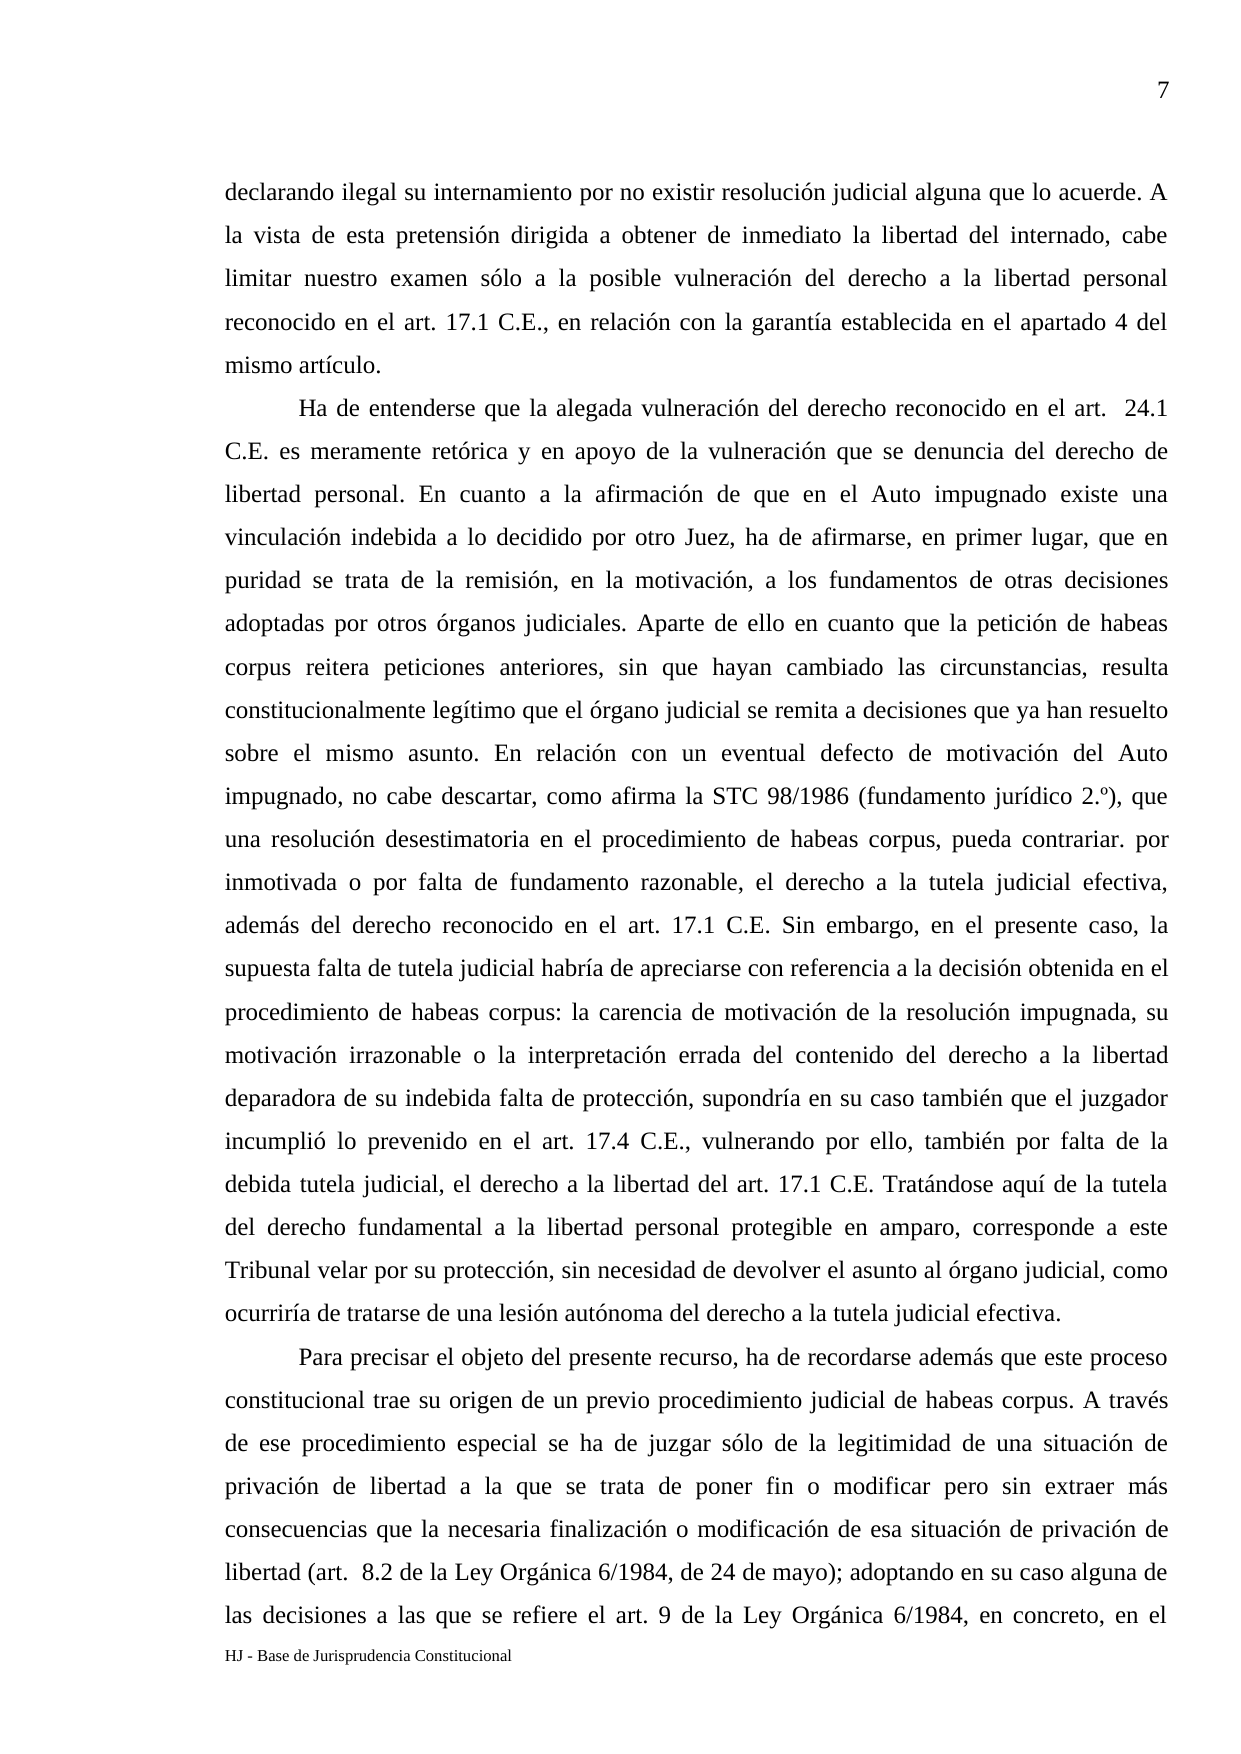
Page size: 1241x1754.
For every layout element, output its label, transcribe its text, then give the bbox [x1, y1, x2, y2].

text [224, 177, 1169, 378]
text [224, 1342, 1169, 1629]
text Ha de entenderse que la alegada vulneración del derecho reconocido en el art. 24.1 C.E. es meramente retórica y en apoyo de la vulneración que se denuncia del derecho de libertad personal. En cuanto a la afirmación de que en el Auto impugnado existe una vinculación indebida a lo decidido por otro Juez, ha de afirmarse, en primer lugar, que en puridad se trata de la remisión, en la motivación, a los fundamentos de otras decisiones adoptadas por otros órganos judiciales. Aparte de ello en cuanto que la petición de habeas corpus reitera peticiones anteriores, sin que hayan cambiado las circunstancias, resulta constitucionalmente legítimo que el órgano judicial se remita a decisiones que ya han resuelto sobre el mismo asunto. En relación con un eventual defecto de motivación del Auto impugnado, no cabe descartar, como afirma la STC 98/1986 (fundamento jurídico 2.º), que una resolución desestimatoria en el procedimiento de habeas corpus, pueda contrariar. por inmotivada o por falta de fundamento razonable, el derecho a la tutela judicial efectiva, además del derecho reconocido en el art. 17.1 C.E. Sin embargo, en el presente caso, la supuesta falta de tutela judicial habría de apreciarse con referencia a la decisión obtenida en el procedimiento de habeas corpus: la carencia de motivación de la resolución impugnada, su motivación irrazonable o la interpretación errada del contenido del derecho a la libertad deparadora de su indebida falta de protección, supondría en su caso también que el juzgador incumplió lo prevenido en el art. 17.4 C.E., vulnerando por ello, también por falta de la debida tutela judicial, el derecho a la libertad del art. 17.1 C.E. Tratándose aquí de la tutela del derecho fundamental a la libertad personal protegible en amparo, corresponde a este Tribunal velar por su protección, sin necesidad de devolver el asunto al órgano judicial, como ocurriría de tratarse de una lesión autónoma del derecho a la tutela judicial efectiva. [224, 393, 1169, 1327]
